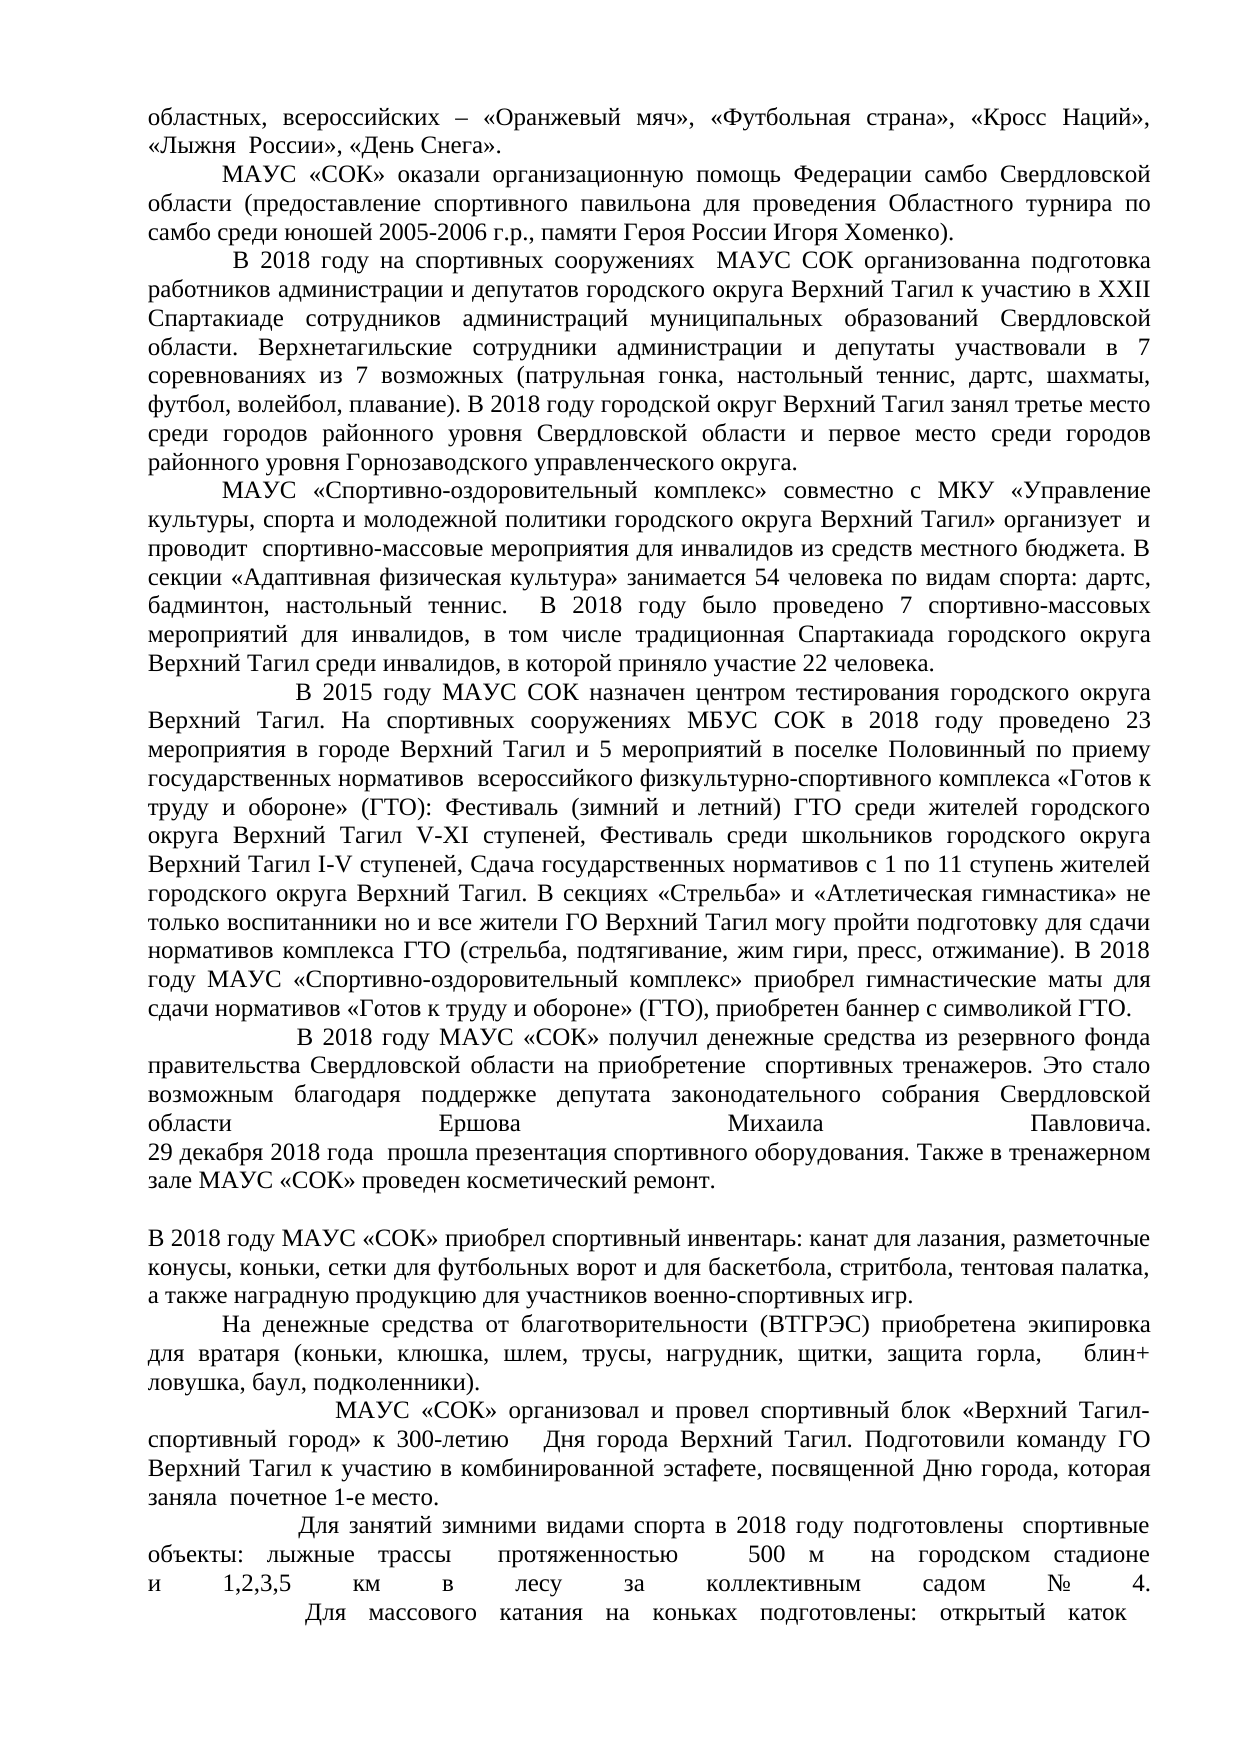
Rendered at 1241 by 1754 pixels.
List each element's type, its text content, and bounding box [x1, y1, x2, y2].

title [148, 102, 1152, 159]
text В 2018 году МАУС «СОК» приобрел спортивный инвентарь: канат для лазания, разметочные конусы, коньки, сетки для футбольных ворот и для баскетбола, стритбола, тентовая палатка, а также наградную продукцию для участников военно-спортивных игр. [148, 1194, 1152, 1309]
text МАУС «СОК» организовал и провел спортивный блок «Верхний Тагил-спортивный город» к 300-летию Дня города Верхний Тагил. Подготовили команду ГО Верхний Тагил к участию в комбинированной эстафете, посвященной Дню города, которая заняла почетное 1-е место. [148, 1396, 1152, 1511]
text МАУС «Спортивно-оздоровительный комплекс» совместно с МКУ «Управление культуры, спорта и молодежной политики городского округа Верхний Тагил» организует и проводит спортивно-массовые мероприятия для инвалидов из средств местного бюджета. В секции «Адаптивная физическая культура» занимается 54 человека по видам спорта: дартс, бадминтон, настольный теннис. В 2018 году было проведено 7 спортивно-массовых мероприятий для инвалидов, в том числе традиционная Спартакиада городского округа Верхний Тагил среди инвалидов, в которой приняло участие 22 человека. [148, 476, 1152, 677]
text На денежные средства от благотворительности (ВТГРЭС) приобретена экипировка для вратаря (коньки, клюшка, шлем, трусы, нагрудник, щитки, защита горла, блин+ ловушка, баул, подколенники). [148, 1309, 1152, 1396]
text МАУС «СОК» оказали организационную помощь Федерации самбо Свердловской области (предоставление спортивного павильона для проведения Областного турнира по самбо среди юношей 2005-2006 г.р., памяти Героя России Игоря Хоменко). [148, 159, 1152, 246]
text В 2018 году МАУС «СОК» получил денежные средства из резервного фонда правительства Свердловской области на приобретение спортивных тренажеров. Это стало возможным благодаря поддержке депутата законодательного собрания Свердловской области Ершова Михаила Павловича. 29 декабря 2018 года прошла презентация спортивного оборудования. Также в тренажерном зале МАУС «СОК» проведен косметический ремонт. [148, 1022, 1152, 1194]
text В 2018 году на спортивных сооружениях МАУС СОК организованна подготовка работников администрации и депутатов городского округа Верхний Тагил к участию в XXII Спартакиаде сотрудников администраций муниципальных образований Свердловской области. Верхнетагильские сотрудники администрации и депутаты участвовали в 7 соревнованиях из 7 возможных (патрульная гонка, настольный теннис, дартс, шахматы, футбол, волейбол, плавание). В 2018 году городской округ Верхний Тагил занял третье место среди городов районного уровня Свердловской области и первое место среди городов районного уровня Горнозаводского управленческого округа. [148, 246, 1152, 476]
text В 2015 году МАУС СОК назначен центром тестирования городского округа Верхний Тагил. На спортивных сооружениях МБУС СОК в 2018 году проведено 23 мероприятия в городе Верхний Тагил и 5 мероприятий в поселке Половинный по приему государственных нормативов всероссийкого физкультурно-спортивного комплекса «Готов к труду и обороне» (ГТО): Фестиваль (зимний и летний) ГТО среди жителей городского округа Верхний Тагил V-XI ступеней, Фестиваль среди школьников городского округа Верхний Тагил I-V ступеней, Сдача государственных нормативов с 1 по 11 ступень жителей городского округа Верхний Тагил. В секциях «Стрельба» и «Атлетическая гимнастика» не только воспитанники но и все жители ГО Верхний Тагил могу пройти подготовку для сдачи нормативов комплекса ГТО (стрельба, подтягивание, жим гири, пресс, отжимание). В 2018 году МАУС «Спортивно-оздоровительный комплекс» приобрел гимнастические маты для сдачи нормативов «Готов к труду и обороне» (ГТО), приобретен баннер с символикой ГТО. [148, 677, 1152, 1022]
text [148, 1511, 1152, 1626]
